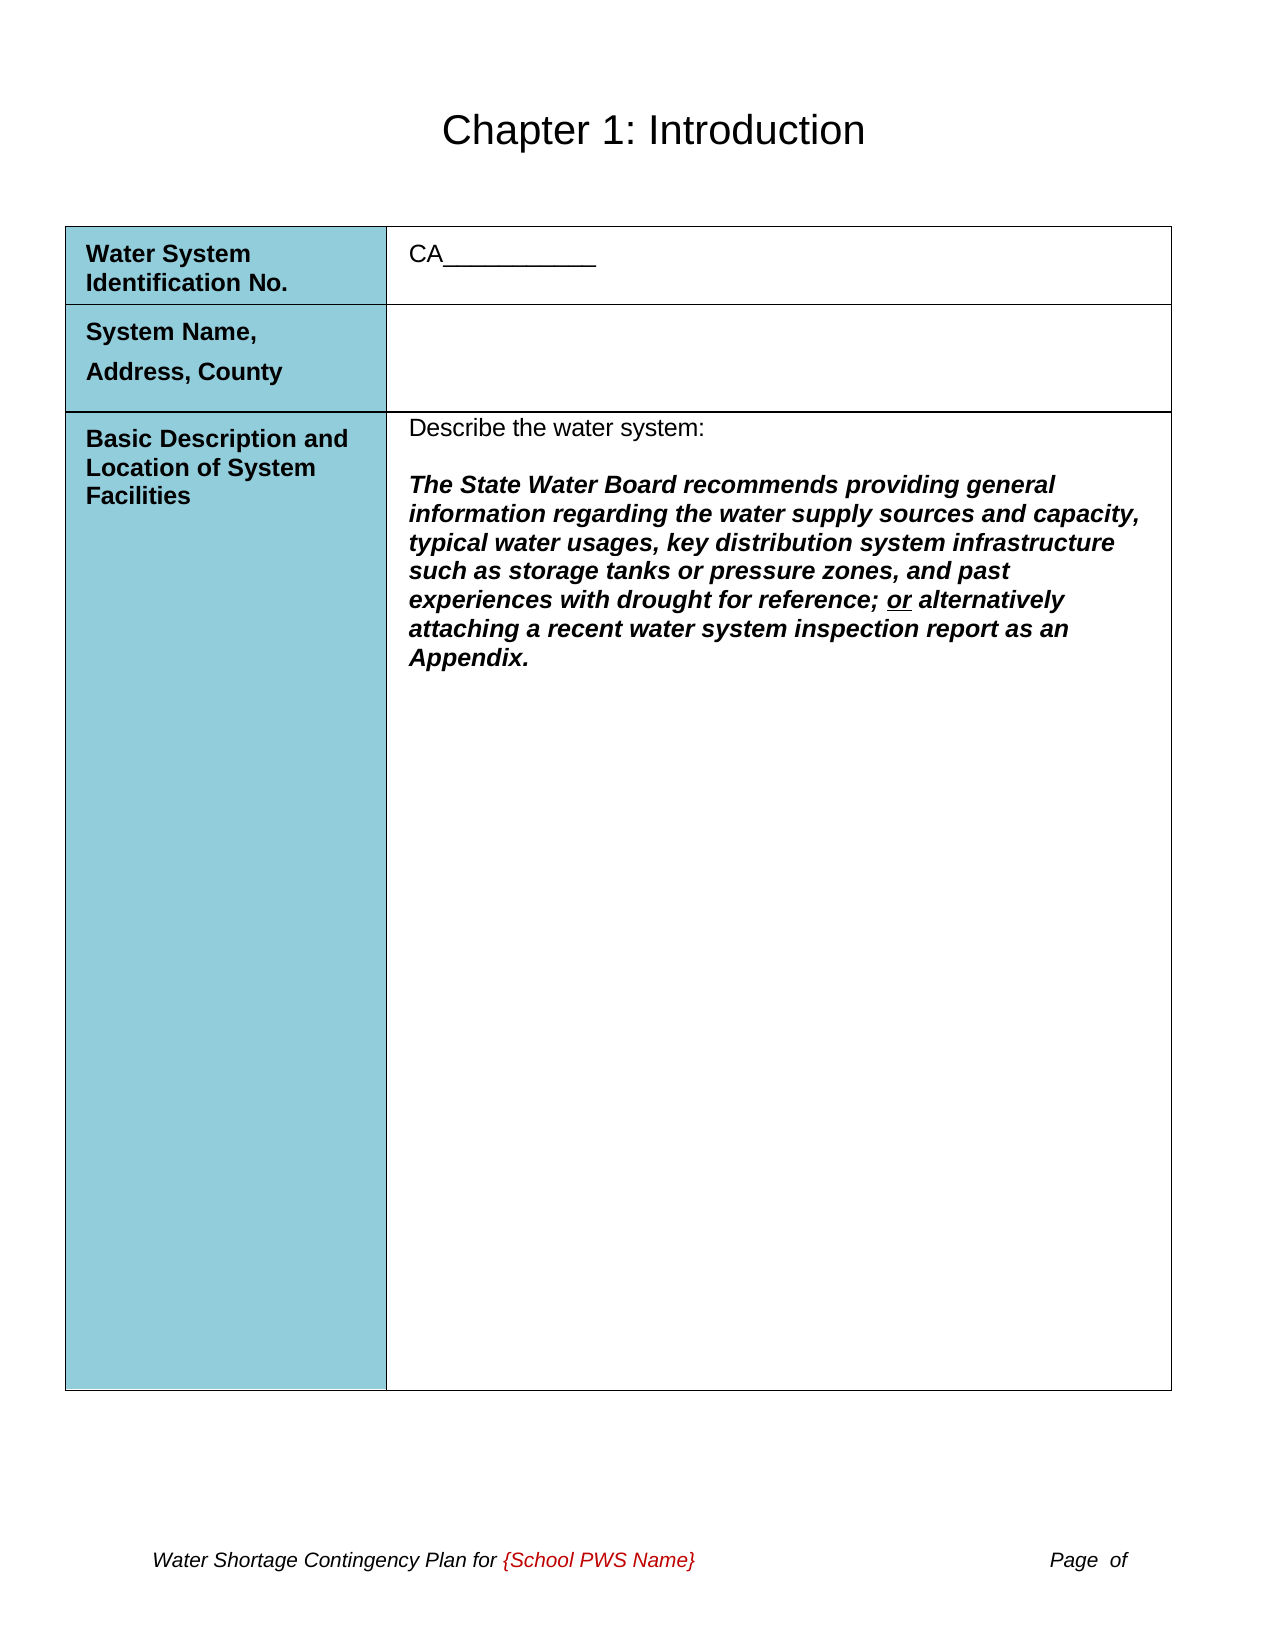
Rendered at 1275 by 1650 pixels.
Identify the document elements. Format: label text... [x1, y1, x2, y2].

table_cell [387, 305, 1171, 411]
table_cell Basic Description and Location of System Facilities [66, 413, 386, 1389]
table_cell System Name, Address, County [66, 305, 386, 411]
table_header CA___________ [387, 227, 1171, 304]
table_cell Describe the water system: The State Water Board recommends providing general information regarding the water supply sources and capacity, typical water usages, key distribution system infrastructure such as storage tanks or pressure zones, and past experiences with drought for reference; or alternatively attaching a recent water system inspection report as an Appendix. [387, 413, 1171, 1389]
subtitle Chapter 1: Introduction [93, 105, 1214, 153]
table_header Water System Identification No. [66, 227, 386, 304]
